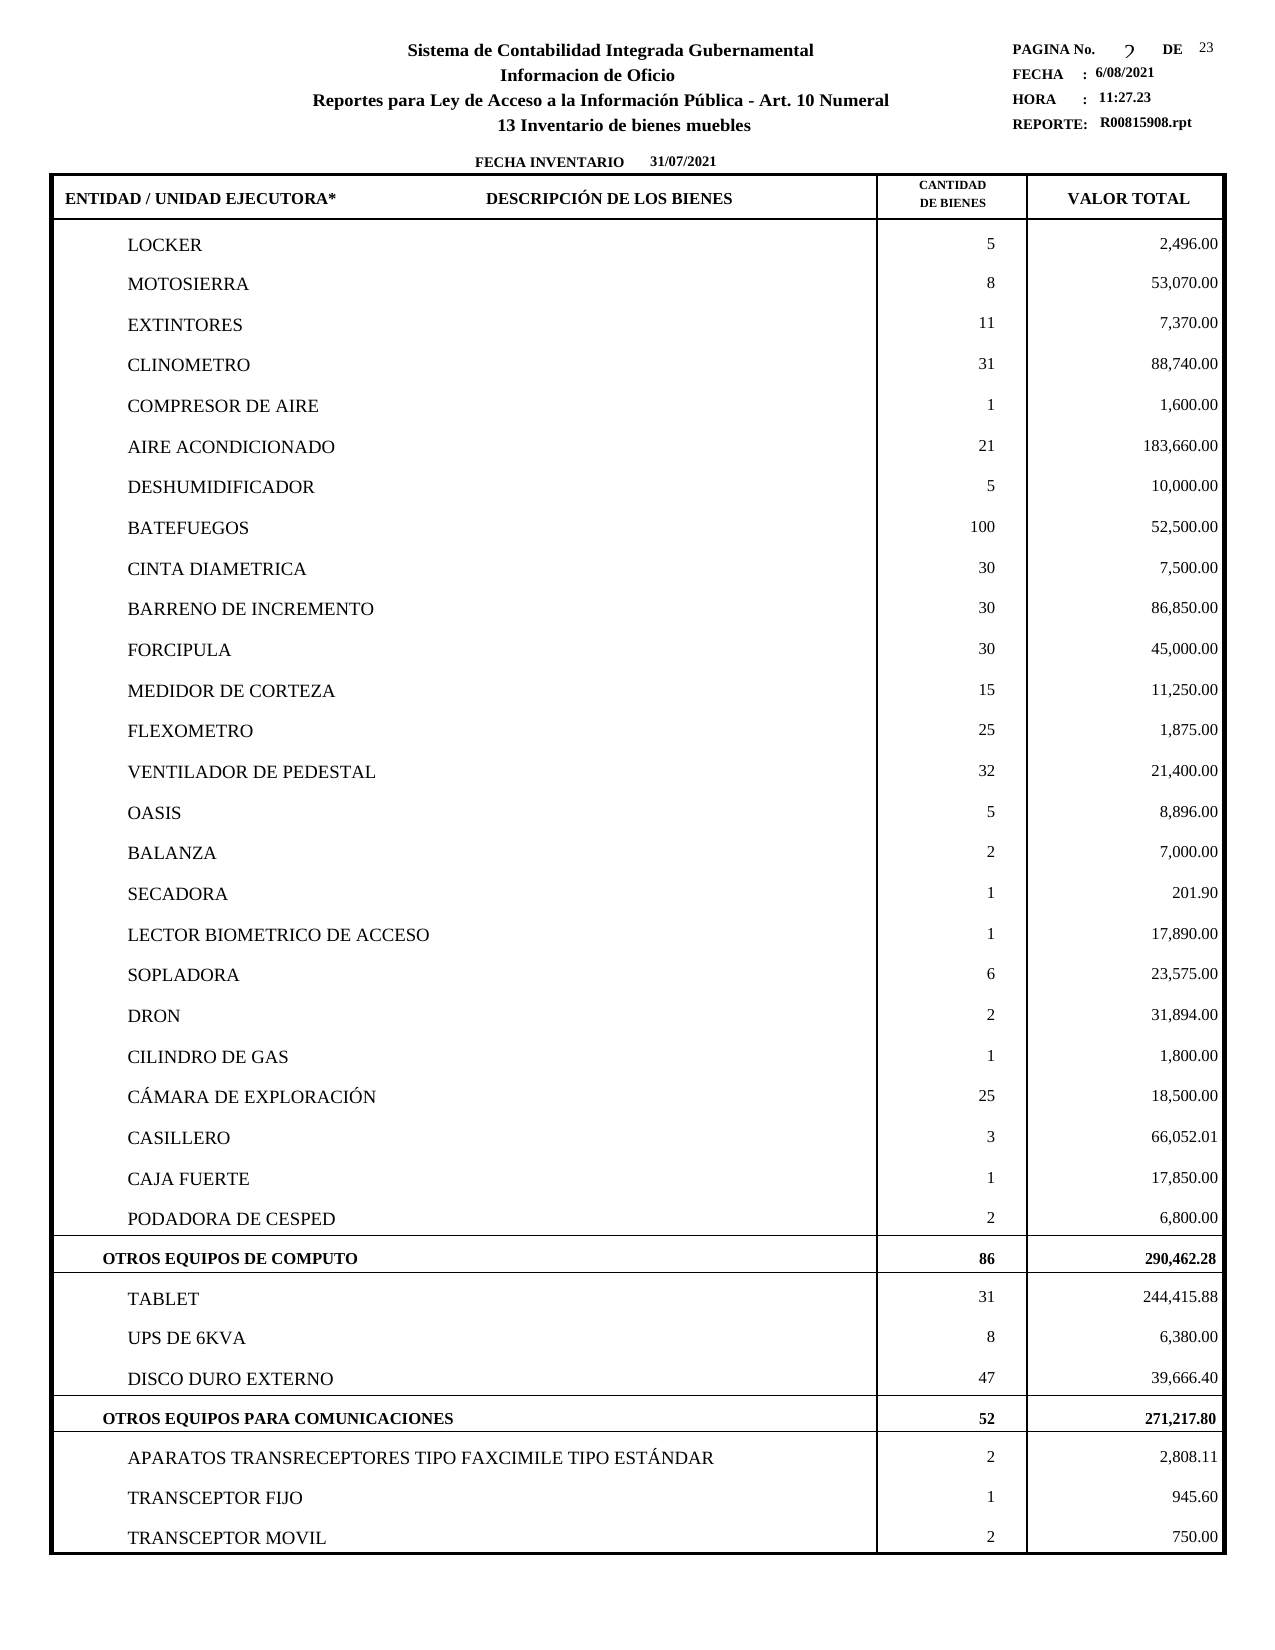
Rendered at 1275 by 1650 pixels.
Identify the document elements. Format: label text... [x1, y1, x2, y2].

table_cell 30 [878, 589, 1026, 629]
table_cell CASILLERO [54, 1118, 876, 1158]
table_cell 1,875.00 [1028, 711, 1222, 752]
table_cell DISCO DURO EXTERNO [54, 1359, 876, 1394]
table_cell 100 [878, 508, 1026, 548]
table_cell 2 [878, 833, 1026, 874]
table_cell 2 [878, 1199, 1026, 1235]
table_cell APARATOS TRANSRECEPTORES TIPO FAXCIMILE TIPO ESTÁNDAR [54, 1432, 876, 1477]
table_cell 5 [878, 792, 1026, 833]
table_cell 2,496.00 [1028, 220, 1222, 263]
table_cell CILINDRO DE GAS [54, 1036, 876, 1077]
table_cell SOPLADORA [54, 955, 876, 996]
table_cell CLINOMETRO [54, 345, 876, 386]
table_header ENTIDAD / UNIDAD EJECUTORA* DESCRIPCIÓN DE LOS BIENES [54, 176, 876, 218]
table_cell COMPRESOR DE AIRE [54, 386, 876, 426]
table_cell BATEFUEGOS [54, 508, 876, 548]
table_cell OTROS EQUIPOS PARA COMUNICACIONES [54, 1396, 876, 1431]
table_cell 3 [878, 1118, 1026, 1158]
table_cell BARRENO DE INCREMENTO [54, 589, 876, 629]
table_cell 88,740.00 [1028, 345, 1222, 386]
table_cell 8,896.00 [1028, 792, 1222, 833]
table_cell 30 [878, 630, 1026, 670]
table_cell BALANZA [54, 833, 876, 874]
table_cell 6 [878, 955, 1026, 996]
table_cell 1 [878, 1477, 1026, 1518]
table_cell MOTOSIERRA [54, 264, 876, 304]
table_cell 25 [878, 1077, 1026, 1118]
table_cell 18,500.00 [1028, 1077, 1222, 1118]
table_cell 52,500.00 [1028, 508, 1222, 548]
table_cell 11,250.00 [1028, 670, 1222, 711]
table_cell 31,894.00 [1028, 996, 1222, 1036]
table_cell 183,660.00 [1028, 426, 1222, 467]
table_cell CINTA DIAMETRICA [54, 548, 876, 589]
table_cell EXTINTORES [54, 304, 876, 345]
table_cell TRANSCEPTOR FIJO [54, 1477, 876, 1518]
table_cell 2,808.11 [1028, 1432, 1222, 1477]
table_cell 45,000.00 [1028, 630, 1222, 670]
table_cell VENTILADOR DE PEDESTAL [54, 752, 876, 792]
table_cell MEDIDOR DE CORTEZA [54, 670, 876, 711]
table_cell 750.00 [1028, 1518, 1222, 1552]
table_cell 10,000.00 [1028, 467, 1222, 507]
table_cell 1 [878, 1158, 1026, 1199]
table_cell LOCKER [54, 220, 876, 263]
table_cell 290,462.28 [1028, 1236, 1222, 1272]
table_cell 1,600.00 [1028, 386, 1222, 426]
table_cell 66,052.01 [1028, 1118, 1222, 1158]
table_cell PODADORA DE CESPED [54, 1199, 876, 1235]
table_cell 7,370.00 [1028, 304, 1222, 345]
table_cell 39,666.40 [1028, 1359, 1222, 1394]
table_cell 8 [878, 1318, 1026, 1358]
table_cell TABLET [54, 1273, 876, 1318]
table_cell 86,850.00 [1028, 589, 1222, 629]
table_cell 30 [878, 548, 1026, 589]
table_cell AIRE ACONDICIONADO [54, 426, 876, 467]
table_cell 25 [878, 711, 1026, 752]
table_cell CÁMARA DE EXPLORACIÓN [54, 1077, 876, 1118]
table_cell 15 [878, 670, 1026, 711]
table_cell DRON [54, 996, 876, 1036]
table_cell OTROS EQUIPOS DE COMPUTO [54, 1236, 876, 1272]
table_cell 32 [878, 752, 1026, 792]
table_cell 1 [878, 1036, 1026, 1077]
table_cell 1 [878, 914, 1026, 955]
table_cell 1,800.00 [1028, 1036, 1222, 1077]
table_cell 201.90 [1028, 874, 1222, 914]
table_cell 1 [878, 386, 1026, 426]
table_cell 53,070.00 [1028, 264, 1222, 304]
table_cell DESHUMIDIFICADOR [54, 467, 876, 507]
table_cell 47 [878, 1359, 1026, 1394]
table_cell 31 [878, 345, 1026, 386]
table_cell 8 [878, 264, 1026, 304]
table_cell 7,500.00 [1028, 548, 1222, 589]
table_cell 7,000.00 [1028, 833, 1222, 874]
table_cell 945.60 [1028, 1477, 1222, 1518]
table_cell 21 [878, 426, 1026, 467]
table_cell 17,890.00 [1028, 914, 1222, 955]
table_cell 6,800.00 [1028, 1199, 1222, 1235]
table_cell 31 [878, 1273, 1026, 1318]
table_cell 2 [878, 1432, 1026, 1477]
table_header CANTIDAD DE BIENES [878, 176, 1026, 218]
table_cell 6,380.00 [1028, 1318, 1222, 1358]
table_cell FORCIPULA [54, 630, 876, 670]
table_cell 86 [878, 1236, 1026, 1272]
table_cell SECADORA [54, 874, 876, 914]
table_cell 5 [878, 220, 1026, 263]
table_header VALOR TOTAL [1028, 176, 1222, 218]
table_cell 1 [878, 874, 1026, 914]
table_cell 52 [878, 1396, 1026, 1431]
table_cell 5 [878, 467, 1026, 507]
table_cell 271,217.80 [1028, 1396, 1222, 1431]
table_cell 244,415.88 [1028, 1273, 1222, 1318]
table_cell 17,850.00 [1028, 1158, 1222, 1199]
table_cell FLEXOMETRO [54, 711, 876, 752]
table_cell 11 [878, 304, 1026, 345]
table_cell CAJA FUERTE [54, 1158, 876, 1199]
table_cell LECTOR BIOMETRICO DE ACCESO [54, 914, 876, 955]
table_cell 2 [878, 996, 1026, 1036]
table_cell 21,400.00 [1028, 752, 1222, 792]
table_cell OASIS [54, 792, 876, 833]
table_cell UPS DE 6KVA [54, 1318, 876, 1358]
table_cell TRANSCEPTOR MOVIL [54, 1518, 876, 1552]
table_cell 2 [878, 1518, 1026, 1552]
table_cell 23,575.00 [1028, 955, 1222, 996]
